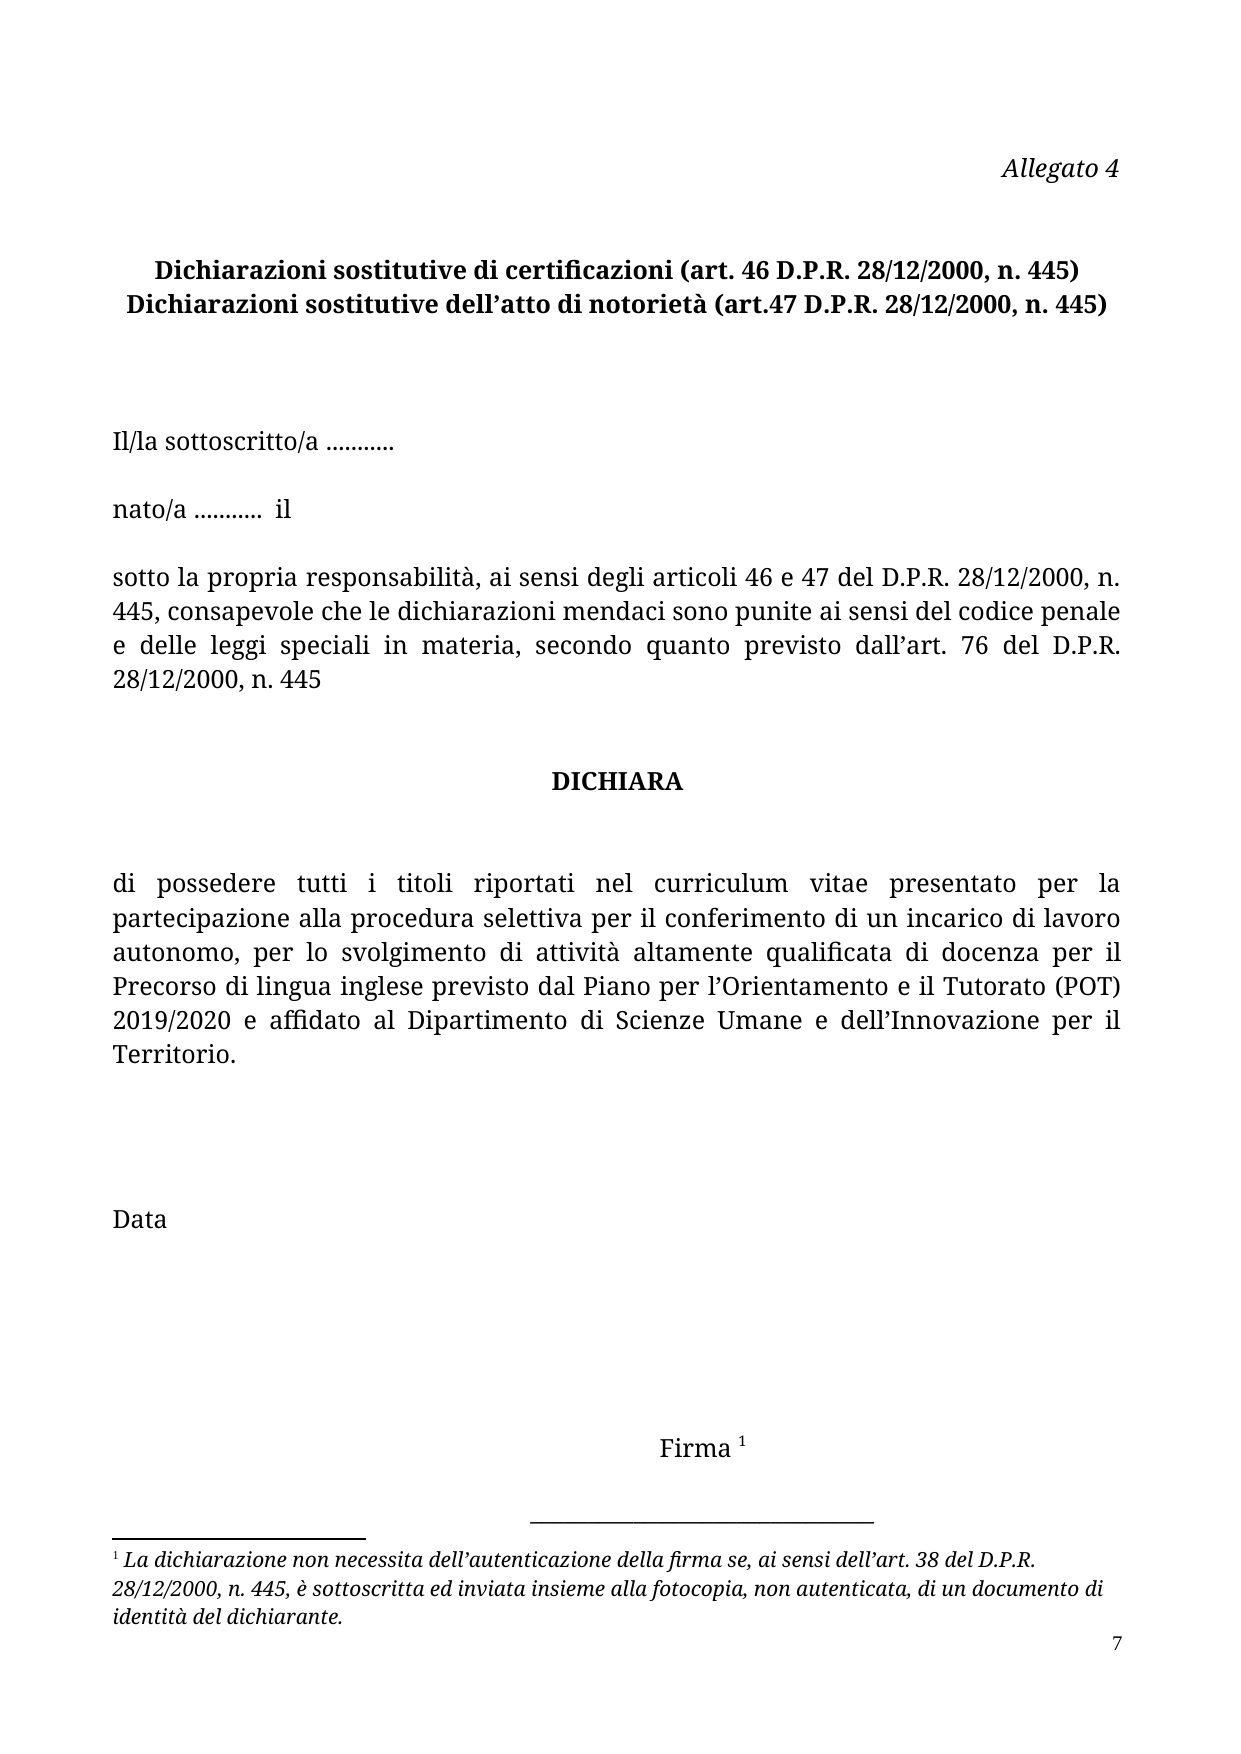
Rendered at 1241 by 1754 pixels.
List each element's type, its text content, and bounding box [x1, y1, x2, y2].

text ______________________________ [481, 1494, 930, 1528]
text sotto la propria responsabilità, ai sensi degli articoli 46 e 47 del D.P.R. 28/12/2000, n. 445, consapevole che le dichiarazioni mendaci sono punite ai sensi del codice penale e delle leggi speciali in materia, secondo quanto previsto dall’art. 76 del D.P.R. 28/12/2000, n. 445 [112, 559, 1122, 696]
title Allegato 4 [112, 151, 1122, 185]
text Il/la sottoscritto/a ........... [112, 423, 1113, 457]
text di possedere tutti i titoli riportati nel curriculum vitae presentato per la partecipazione alla procedura selettiva per il conferimento di un incarico di lavoro autonomo, per lo svolgimento di attività altamente qualificata di docenza per il Precorso di lingua inglese previsto dal Piano per l’Orientamento e il Tutorato (POT) 2019/2020 e affidato al Dipartimento di Scienze Umane e dell’Innovazione per il Territorio. [112, 866, 1122, 1071]
text nato/a ........... il [112, 491, 1113, 526]
text dichiara [112, 764, 1122, 798]
text Dichiarazioni sostitutive dell’atto di notorietà (art.47 D.P.R. 28/12/2000, n. 445) [112, 287, 1122, 321]
text Data [112, 1202, 930, 1236]
text Firma [518, 1431, 930, 1464]
text Dichiarazioni sostitutive di certificazioni (art. 46 D.P.R. 28/12/2000, n. 445) [112, 253, 1122, 287]
